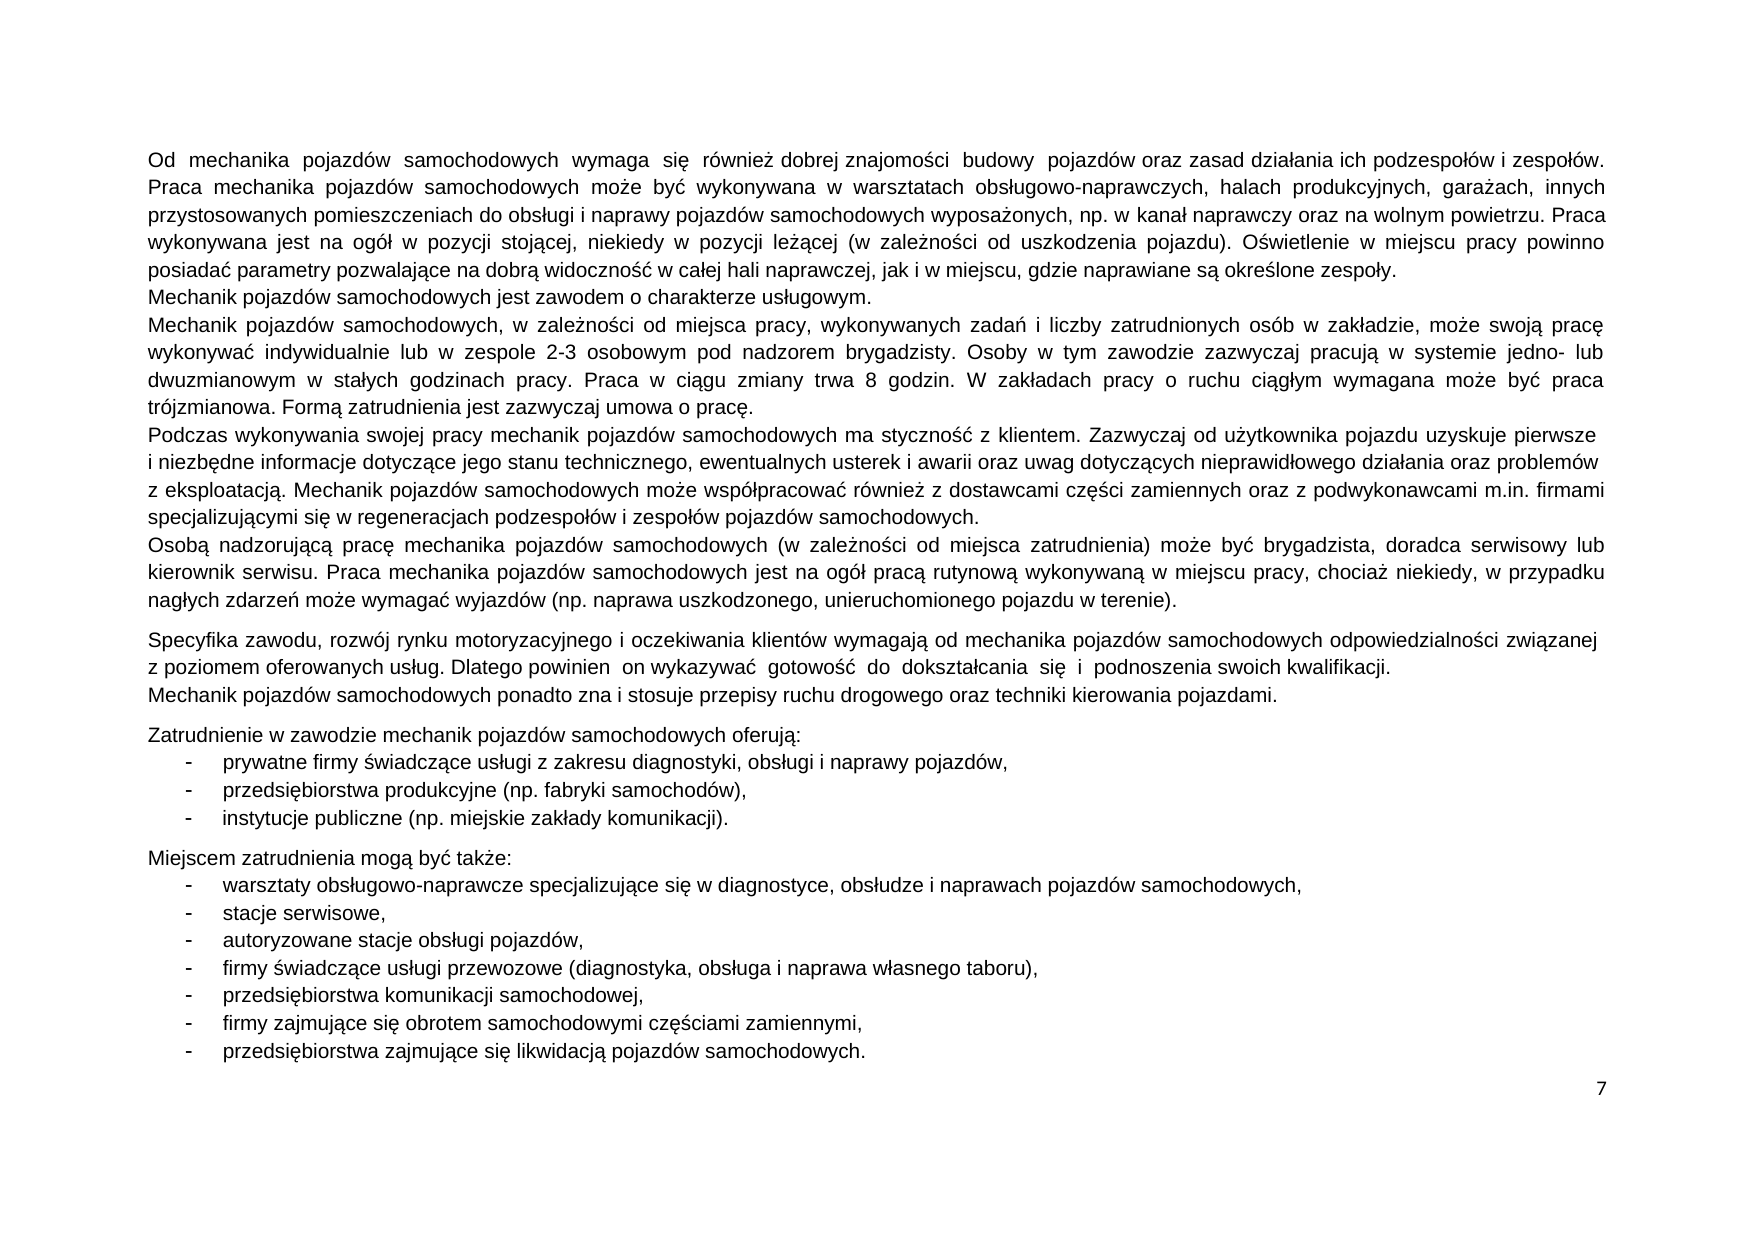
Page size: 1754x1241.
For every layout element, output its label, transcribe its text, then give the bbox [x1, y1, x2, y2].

list przedsiębiorstwa produkcyjne (np. fabryki samochodów), [185, 778, 1606, 802]
text Osobą nadzorującą pracę mechanika pojazdów samochodowych (w zależności od miejsca zatrudnienia) może być brygadzista, doradca serwisowy lub kierownik serwisu. Praca mechanika pojazdów samochodowych jest na ogół pracą rutynową wykonywaną w miejscu pracy, chociaż niekiedy, w przypadku nagłych zdarzeń może wymagać wyjazdów (np. naprawa uszkodzonego, unieruchomionego pojazdu w terenie). [148, 533, 1606, 612]
list autoryzowane stacje obsługi pojazdów, [185, 928, 1606, 952]
list przedsiębiorstwa komunikacji samochodowej, [185, 983, 1606, 1007]
text Specyfika zawodu, rozwój rynku motoryzacyjnego i oczekiwania klientów wymagają od mechanika pojazdów samochodowych odpowiedzialności związanej z poziomem oferowanych usług. Dlatego powinien on wykazywać gotowość do dokształcania się i podnoszenia swoich kwalifikacji. [148, 628, 1606, 679]
list prywatne firmy świadczące usługi z zakresu diagnostyki, obsługi i naprawy pojazdów, [185, 750, 1606, 774]
text Podczas wykonywania swojej pracy mechanik pojazdów samochodowych ma styczność z klientem. Zazwyczaj od użytkownika pojazdu uzyskuje pierwsze i niezbędne informacje dotyczące jego stanu technicznego, ewentualnych usterek i awarii oraz uwag dotyczących nieprawidłowego działania oraz problemów z eksploatacją. Mechanik pojazdów samochodowych może współpracować również z dostawcami części zamiennych oraz z podwykonawcami m.in. firmami specjalizującymi się w regeneracjach podzespołów i zespołów pojazdów samochodowych. [148, 423, 1606, 529]
list firmy zajmujące się obrotem samochodowymi częściami zamiennymi, [185, 1011, 1606, 1035]
list stacje serwisowe, [185, 901, 1606, 924]
text Mechanik pojazdów samochodowych, w zależności od miejsca pracy, wykonywanych zadań i liczby zatrudnionych osób w zakładzie, może swoją pracę wykonywać indywidualnie lub w zespole 2-3 osobowym pod nadzorem brygadzisty. Osoby w tym zawodzie zazwyczaj pracują w systemie jedno- lub dwuzmianowym w stałych godzinach pracy. Praca w ciągu zmiany trwa 8 godzin. W zakładach pracy o ruchu ciągłym wymagana może być praca trójzmianowa. Formą zatrudnienia jest zazwyczaj umowa o pracę. [148, 313, 1606, 419]
list firmy świadczące usługi przewozowe (diagnostyka, obsługa i naprawa własnego taboru), [185, 956, 1606, 980]
text Zatrudnienie w zawodzie mechanik pojazdów samochodowych oferują: [148, 723, 1606, 747]
text Mechanik pojazdów samochodowych jest zawodem o charakterze usługowym. [148, 285, 1606, 309]
list warsztaty obsługowo-naprawcze specjalizujące się w diagnostyce, obsłudze i naprawach pojazdów samochodowych, [185, 873, 1606, 897]
list przedsiębiorstwa zajmujące się likwidacją pojazdów samochodowych. [185, 1038, 1606, 1063]
list instytucje publiczne (np. miejskie zakłady komunikacji). [185, 805, 1606, 829]
text Od mechanika pojazdów samochodowych wymaga się również dobrej znajomości budowy pojazdów oraz zasad działania ich podzespołów i zespołów. Praca mechanika pojazdów samochodowych może być wykonywana w warsztatach obsługowo-naprawczych, halach produkcyjnych, garażach, innych przystosowanych pomieszczeniach do obsługi i naprawy pojazdów samochodowych wyposażonych, np. w kanał naprawczy oraz na wolnym powietrzu. Praca wykonywana jest na ogół w pozycji stojącej, niekiedy w pozycji leżącej (w zależności od uszkodzenia pojazdu). Oświetlenie w miejscu pracy powinno posiadać parametry pozwalające na dobrą widoczność w całej hali naprawczej, jak i w miejscu, gdzie naprawiane są określone zespoły. [148, 148, 1606, 282]
text Miejscem zatrudnienia mogą być także: [148, 845, 1606, 869]
text Mechanik pojazdów samochodowych ponadto zna i stosuje przepisy ruchu drogowego oraz techniki kierowania pojazdami. [148, 683, 1606, 707]
